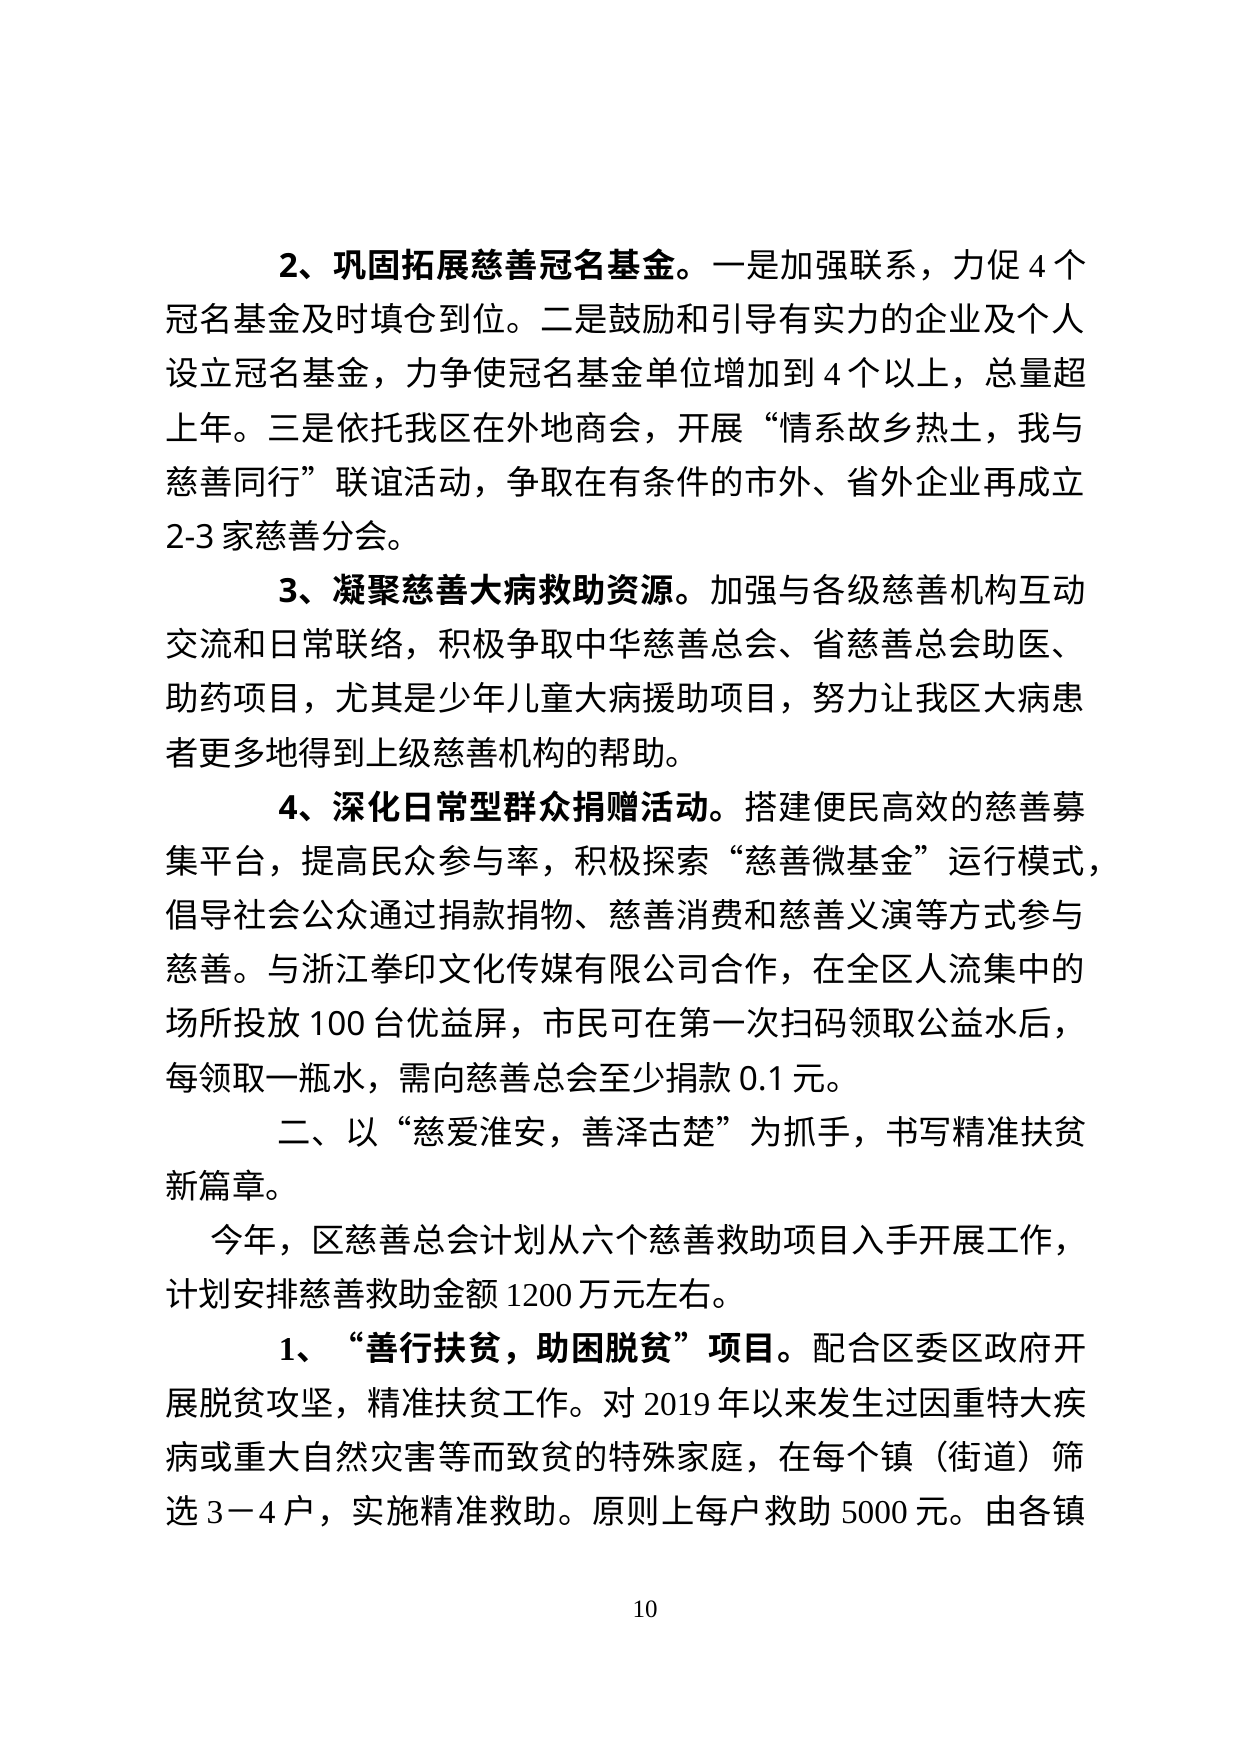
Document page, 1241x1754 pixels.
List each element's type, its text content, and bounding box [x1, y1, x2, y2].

list 今年，区慈善总会计划从六个慈善救助项目入手开展工作，计划安排慈善救助金额1200万元左右。 [165, 1209, 1087, 1317]
list 2、巩固拓展慈善冠名基金。一是加强联系，力促4个冠名基金及时填仓到位。二是鼓励和引导有实力的企业及个人设立冠名基金，力争使冠名基金单位增加到4个以上，总量超上年。三是依托我区在外地商会，开展“情系故乡热土，我与慈善同行”联谊活动，争取在有条件的市外、省外企业再成立2-3家慈善分会。 [165, 234, 1087, 559]
list 二、以“慈爱淮安，善泽古楚”为抓手，书写精准扶贫新篇章。 [165, 1101, 1087, 1209]
list 3、凝聚慈善大病救助资源。加强与各级慈善机构互动交流和日常联络，积极争取中华慈善总会、省慈善总会助医、助药项目，尤其是少年儿童大病援助项目，努力让我区大病患者更多地得到上级慈善机构的帮助。 [165, 559, 1087, 776]
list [165, 1317, 1087, 1534]
list 4、深化日常型群众捐赠活动。搭建便民高效的慈善募集平台，提高民众参与率，积极探索“慈善微基金”运行模式，倡导社会公众通过捐款捐物、慈善消费和慈善义演等方式参与慈善。与浙江拳印文化传媒有限公司合作，在全区人流集中的场所投放100台优益屏，市民可在第一次扫码领取公益水后，每领取一瓶水，需向慈善总会至少捐款0.1元。 [165, 776, 1087, 1101]
